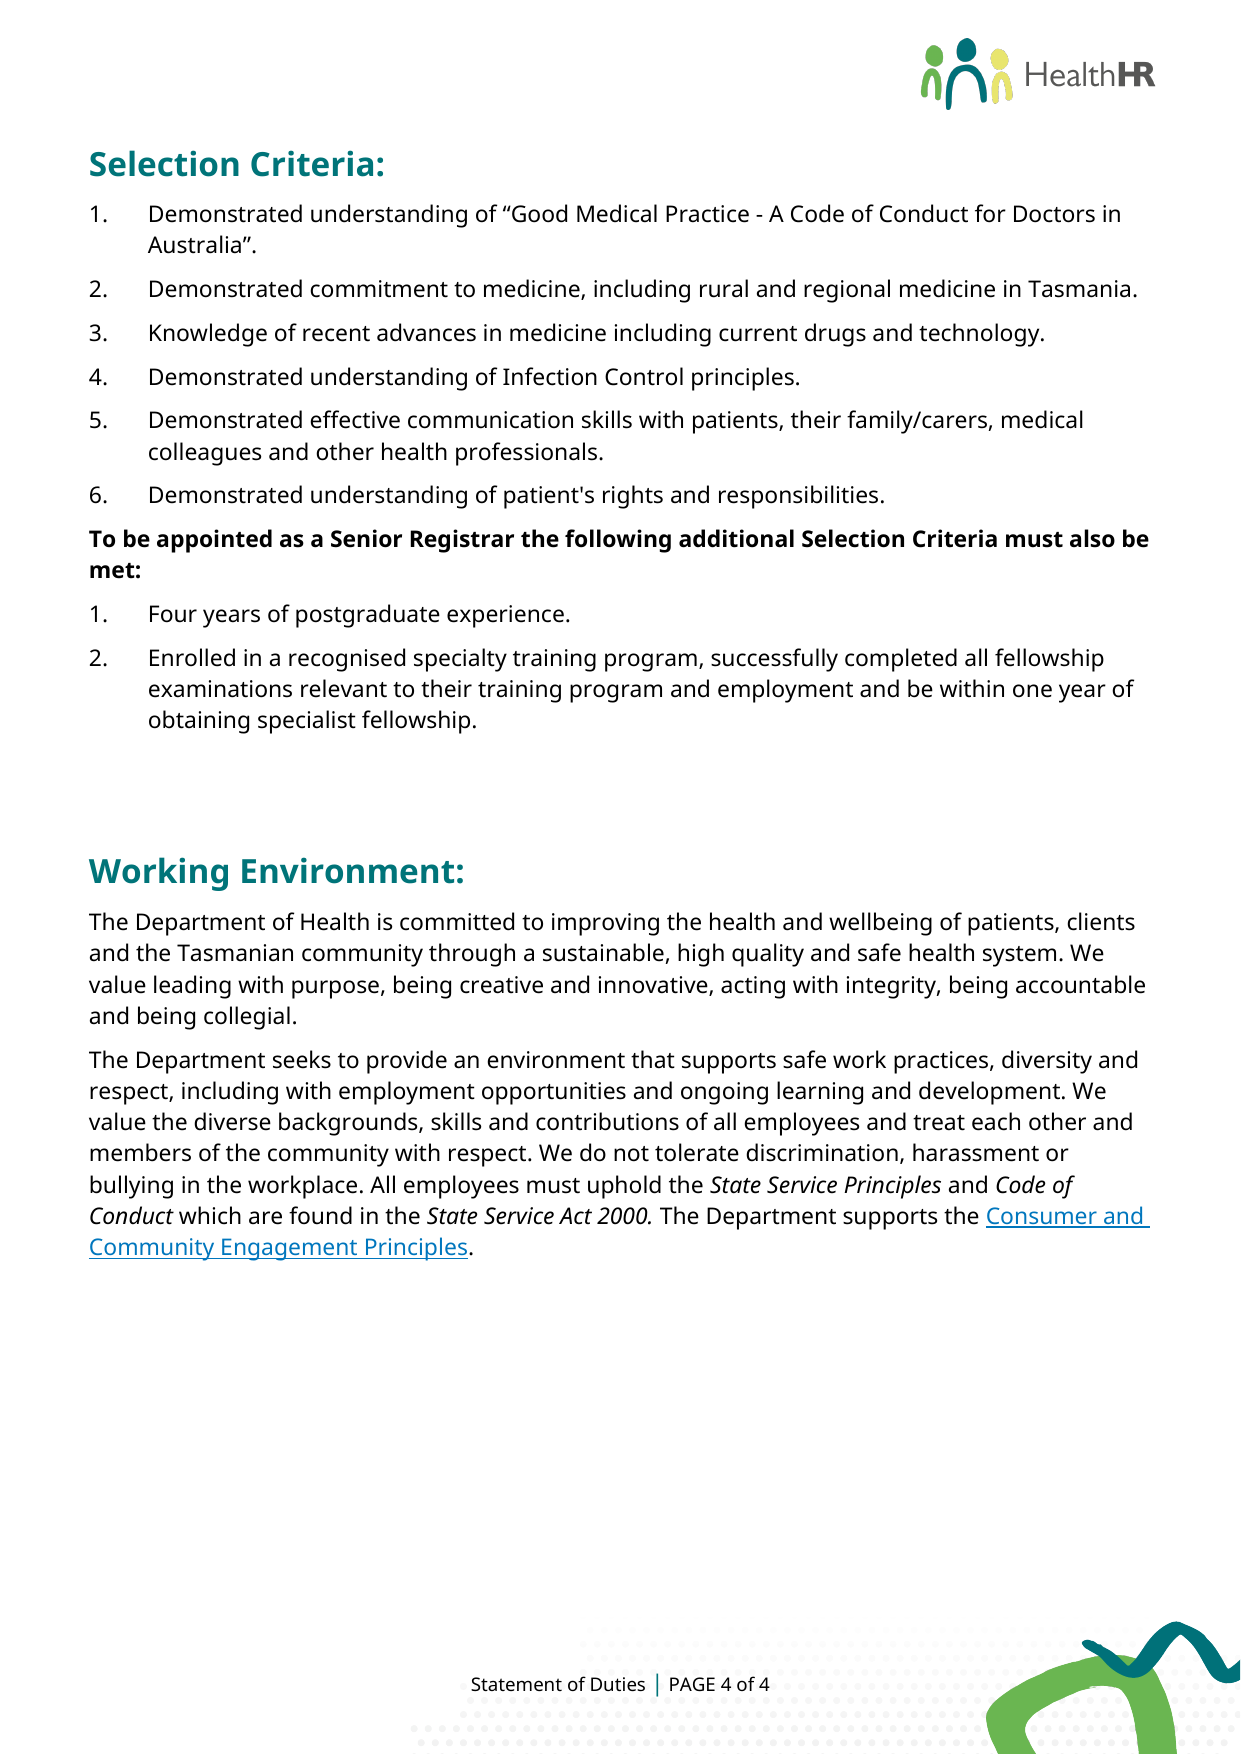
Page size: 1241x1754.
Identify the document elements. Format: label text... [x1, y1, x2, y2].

text The Department of Health is committed to improving the health and wellbeing of patients, clients and the Tasmanian community through a sustainable, high quality and safe health system. We value leading with purpose, being creative and innovative, acting with integrity, being accountable and being collegial. [89, 906, 1152, 1031]
picture [920, 38, 1156, 110]
picture [30, 1580, 1241, 1754]
list Enrolled in a recognised specialty training program, successfully completed all fellowship examinations relevant to their training program and employment and be within one year of obtaining specialist fellowship. [89, 642, 1152, 736]
list Demonstrated understanding of patient's rights and responsibilities. [89, 479, 1152, 511]
subtitle Selection Criteria: [89, 140, 1152, 186]
list Demonstrated commitment to medicine, including rural and regional medicine in Tasmania. [89, 273, 1152, 304]
list Four years of postgraduate experience. [89, 598, 1152, 629]
text The Department seeks to provide an environment that supports safe work practices, diversity and respect, including with employment opportunities and ongoing learning and development. We value the diverse backgrounds, skills and contributions of all employees and treat each other and members of the community with respect. We do not tolerate discrimination, harassment or bullying in the workplace. All employees must uphold the State Service Principles and Code of Conduct which are found in the State Service Act 2000. The Department supports the Consumer and Community Engagement Principles. [89, 1044, 1152, 1262]
list Demonstrated effective communication skills with patients, their family/carers, medical colleagues and other health professionals. [89, 404, 1152, 467]
list Knowledge of recent advances in medicine including current drugs and technology. [89, 317, 1152, 348]
subtitle Working Environment: [89, 848, 1152, 894]
list Demonstrated understanding of “Good Medical Practice - A Code of Conduct for Doctors in Australia”. [89, 198, 1152, 261]
list Demonstrated understanding of Infection Control principles. [89, 361, 1152, 392]
text To be appointed as a Senior Registrar the following additional Selection Criteria must also be met: [89, 523, 1152, 586]
